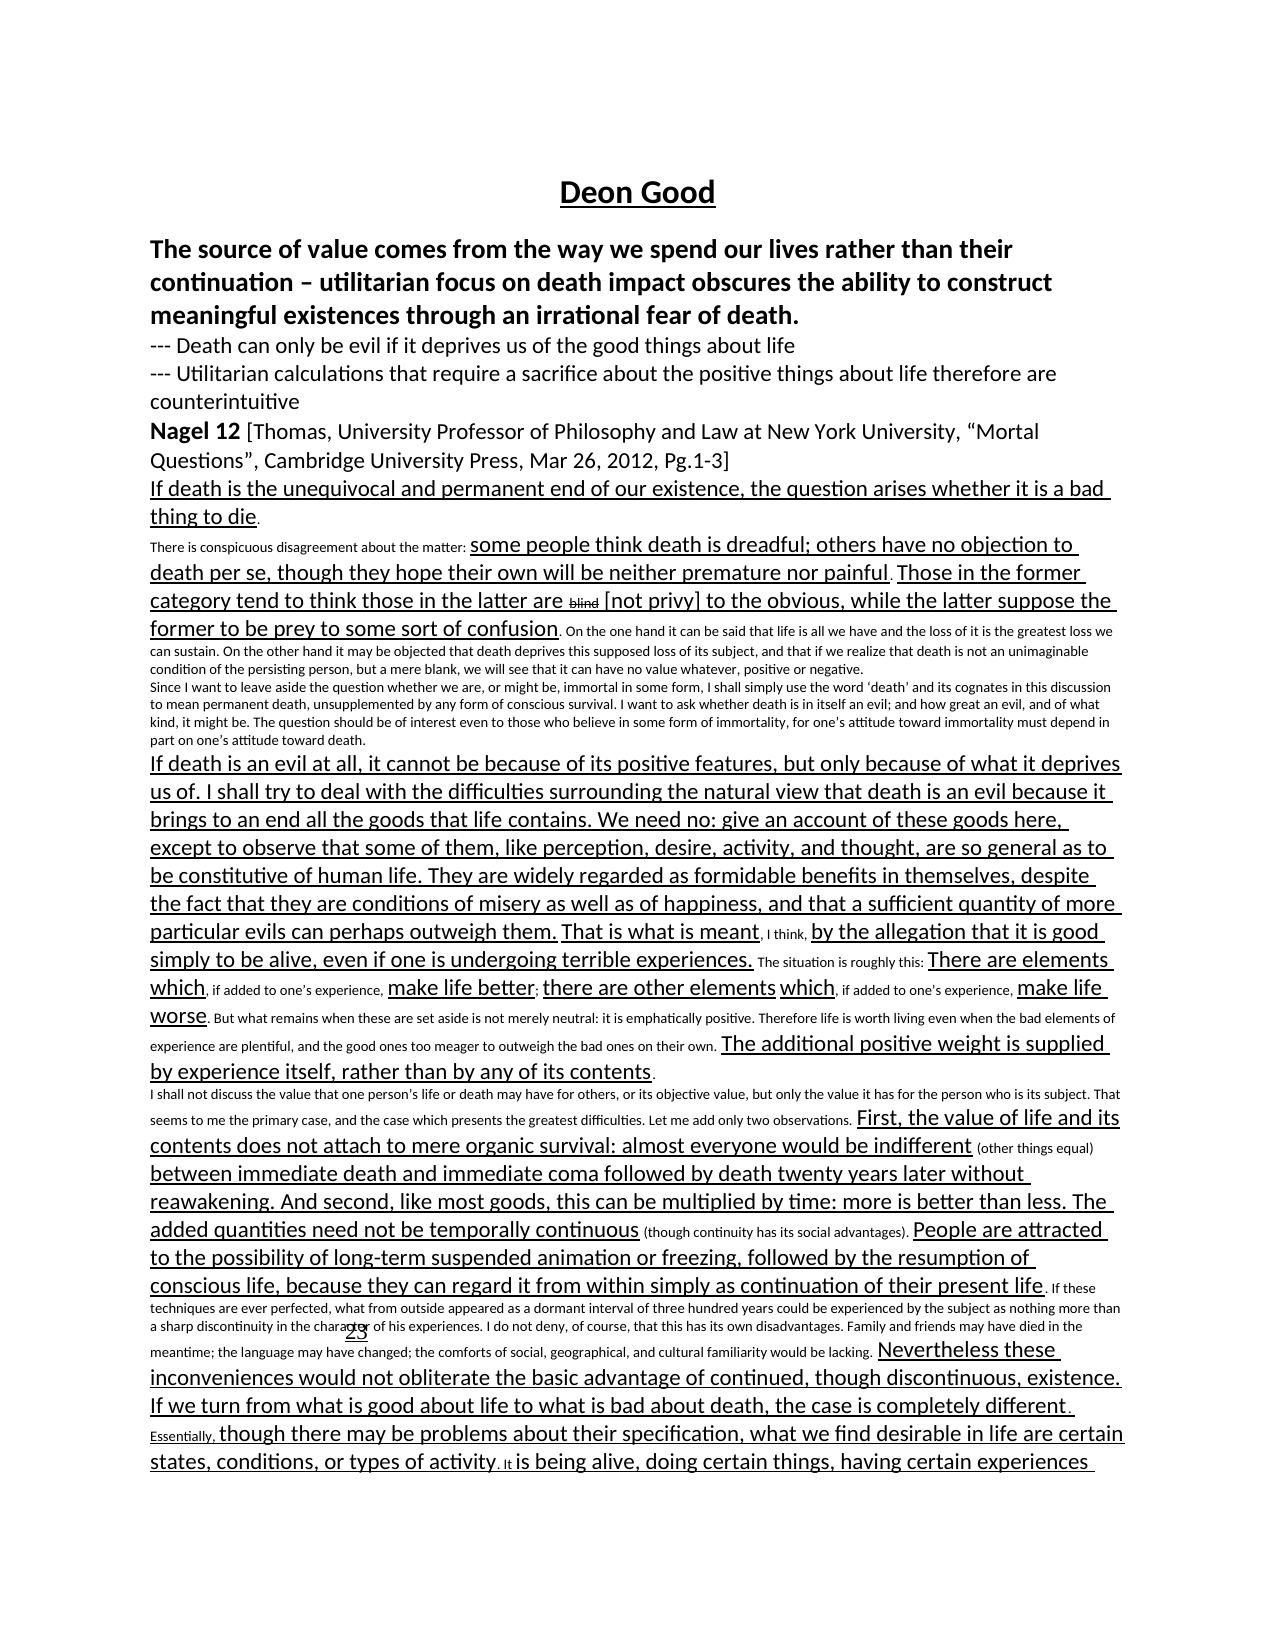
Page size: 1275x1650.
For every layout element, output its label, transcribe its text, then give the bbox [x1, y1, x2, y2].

text If death is the unequivocal and permanent end of our existence, the question arises whether it is a bad thing to die. [150, 474, 1125, 530]
text There is conspicuous disagreement about the matter: some people think death is dreadful; others have no objection to death per se, though they hope their own will be neither premature nor painful. Those in the former category tend to think those in the latter are blind [not privy] to the obvious, while the latter suppose the former to be prey to some sort of confusion. On the one hand it can be said that life is all we have and the loss of it is the greatest loss we can sustain. On the other hand it may be objected that death deprives this supposed loss of its subject, and that if we realize that death is not an unimaginable condition of the persisting person, but a mere blank, we will see that it can have no value whatever, positive or negative. [150, 530, 1125, 678]
text I shall not discuss the value that one person’s life or death may have for others, or its objective value, but only the value it has for the person who is its subject. That seems to me the primary case, and the case which presents the greatest difficulties. Let me add only two observations. First, the value of life and its contents does not attach to mere organic survival: almost everyone would be indifferent (other things equal) between immediate death and immediate coma followed by death twenty years later without reawakening. And second, like most goods, this can be multiplied by time: more is better than less. The added quantities need not be temporally continuous (though continuity has its social advantages). People are attracted to the possibility of long-term suspended animation or freezing, followed by the resumption of conscious life, because they can regard it from within simply as continuation of their present life. If these techniques are ever perfected, what from outside appeared as a dormant interval of three hundred years could be experienced by the subject as nothing more than a sharp discontinuity in the character of his experiences. I do not deny, of course, that this has its own disadvantages. Family and friends may have died in the meantime; the language may have changed; the comforts of social, geographical, and cultural familiarity would be lacking. Nevertheless these inconveniences would not obliterate the basic advantage of continued, though discontinuous, existence. [150, 1085, 1125, 1391]
text --- Death can only be evil if it deprives us of the good things about life [150, 331, 1125, 359]
subtitle Deon Good [150, 171, 1125, 212]
text Since I want to leave aside the question whether we are, or might be, immortal in some form, I shall simply use the word ‘death’ and its cognates in this discussion to mean permanent death, unsupplemented by any form of conscious survival. I want to ask whether death is in itself an evil; and how great an evil, and of what kind, it might be. The question should be of interest even to those who believe in some form of immortality, for one’s attitude toward immortality must depend in part on one’s attitude toward death. [150, 678, 1125, 749]
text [150, 1444, 1125, 1475]
text If death is an evil at all, it cannot be because of its positive features, but only because of what it deprives us of. I shall try to deal with the difficulties surrounding the natural view that death is an evil because it brings to an end all the goods that life contains. We need no: give an account of these goods here, except to observe that some of them, like perception, desire, activity, and thought, are so general as to be constitutive of human life. They are widely regarded as formidable benefits in themselves, despite the fact that they are conditions of misery as well as of happiness, and that a sufficient quantity of more particular evils can perhaps outweigh them. That is what is meant, I think, by the allegation that it is good simply to be alive, even if one is undergoing terrible experiences. The situation is roughly this: There are elements which, if added to one’s experience, make life better; there are other elements which, if added to one’s experience, make life worse. But what remains when these are set aside is not merely neutral: it is emphatically positive. Therefore life is worth living even when the bad elements of experience are plentiful, and the good ones too meager to outweigh the bad ones on their own. The additional positive weight is supplied by experience itself, rather than by any of its contents. [150, 749, 1125, 1085]
subtitle The source of value comes from the way we spend our lives rather than their continuation – utilitarian focus on death impact obscures the ability to construct meaningful existences through an irrational fear of death. [150, 232, 1125, 331]
text Nagel 12 [Thomas, University Professor of Philosophy and Law at New York University, “Mortal Questions”, Cambridge University Press, Mar 26, 2012, Pg.1-3] [150, 416, 1125, 474]
text --- Utilitarian calculations that require a sacrifice about the positive things about life therefore are counterintuitive [150, 359, 1125, 416]
